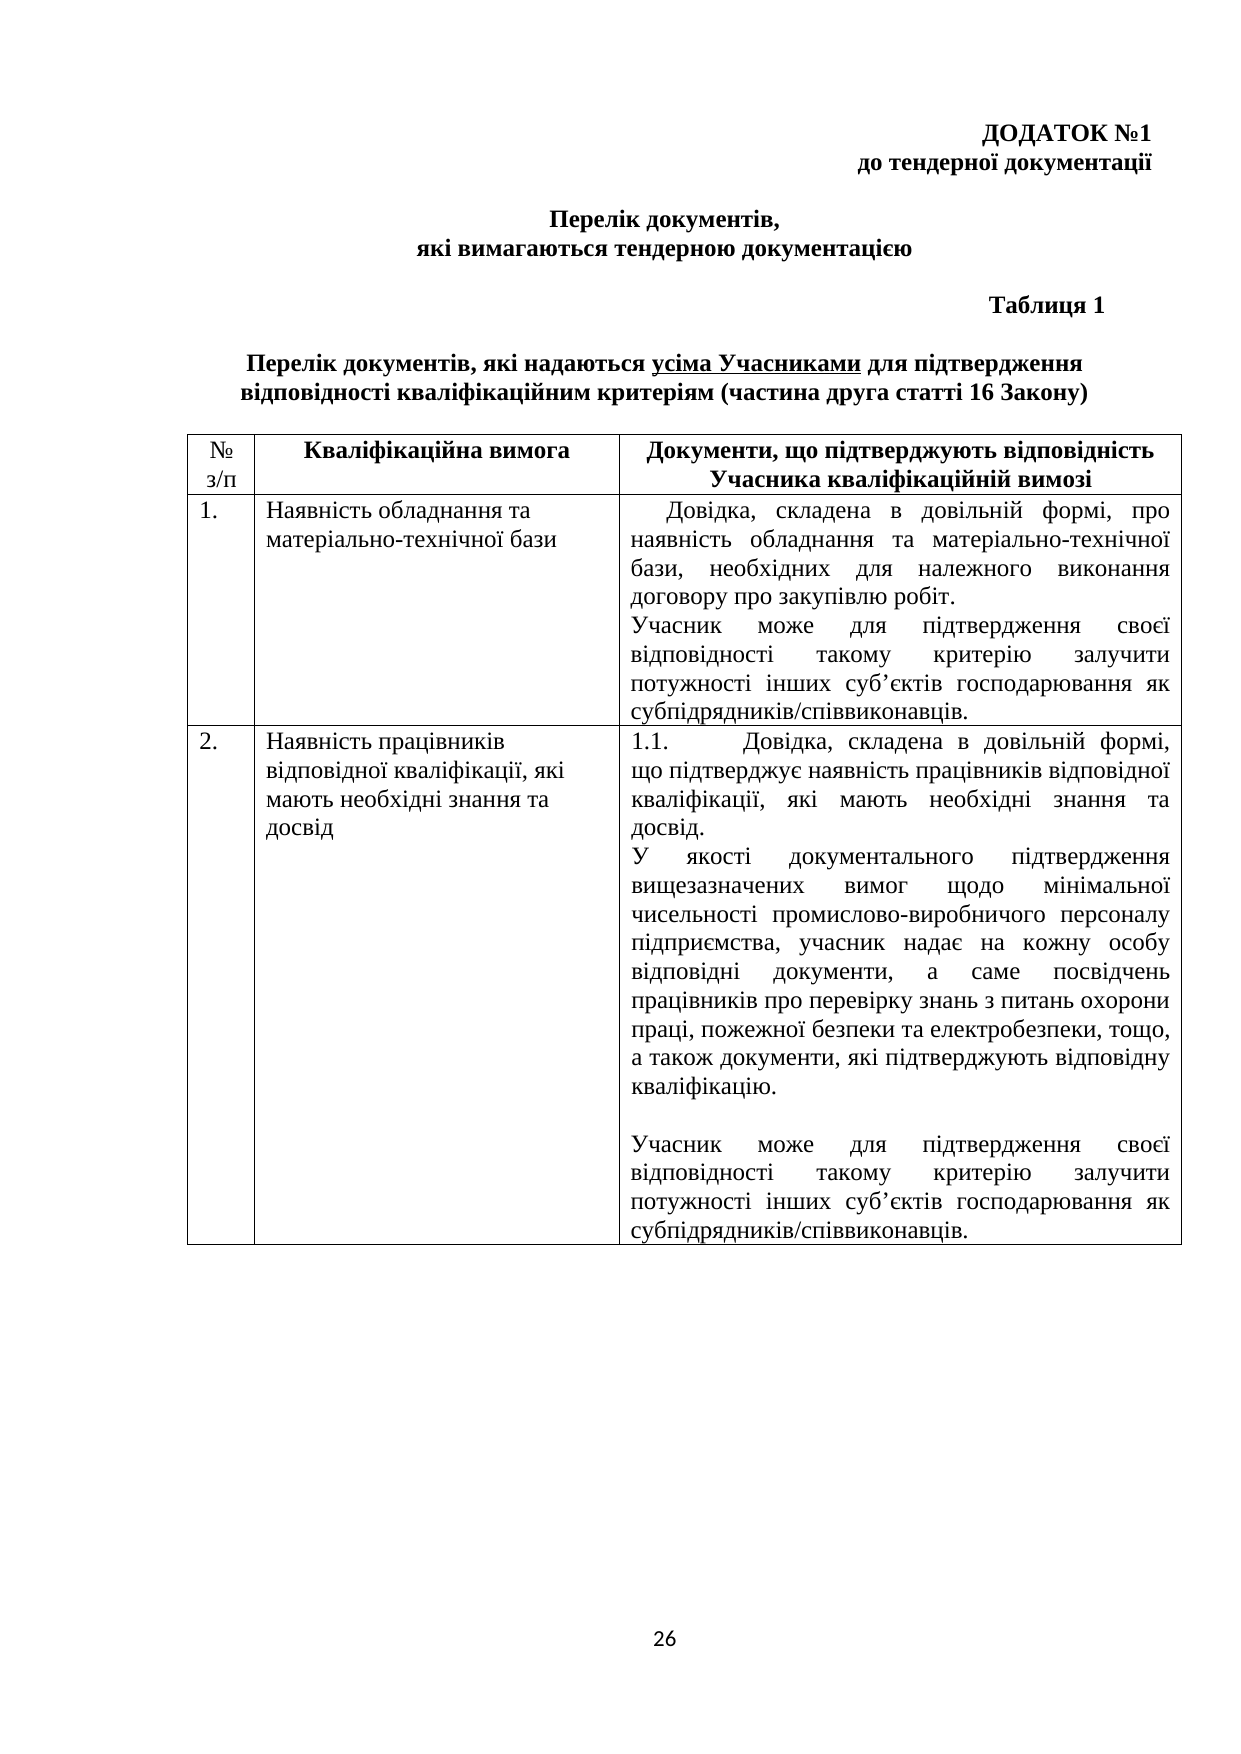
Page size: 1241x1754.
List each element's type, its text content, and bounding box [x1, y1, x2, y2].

table_header Кваліфікаційна вимога [255, 435, 619, 494]
text ДОДАТОК №1 до тендерної документації [177, 118, 1152, 176]
table_header № з/п [188, 435, 254, 494]
text які вимагаються тендерною документацією [177, 233, 1152, 262]
text Таблиця 1 [177, 291, 1152, 319]
table_cell Наявність обладнання та матеріально-технічної бази [255, 495, 619, 725]
table_cell 2. [188, 726, 254, 1244]
text відповідності кваліфікаційним критеріям (частина друга статті 16 Закону) [177, 377, 1152, 406]
table_cell Наявність працівників відповідної кваліфікації, які мають необхідні знання та досвід [255, 726, 619, 1244]
table_cell Довідка, складена в довільній формі, про наявність обладнання та матеріально-технічної бази, необхідних для належного виконання договору про закупівлю робіт. Учасник може для підтвердження своєї відповідності такому критерію залучити потужності інших суб’єктів господарювання як субпідрядників/співвиконавців. [620, 495, 1181, 725]
text Перелік документів, які надаються усіма Учасниками для підтвердження [177, 348, 1152, 377]
table_header Документи, що підтверджують відповідність Учасника кваліфікаційній вимозі [620, 435, 1181, 494]
table_cell Довідка, складена в довільній формі, що підтверджує наявність працівників відповідної кваліфікації, які мають необхідні знання та досвід. У якості документального підтвердження вищезазначених вимог щодо мінімальної чисельності промислово-виробничого персоналу підприємства, учасник надає на кожну особу відповідні документи, а саме посвідчень працівників про перевірку знань з питань охорони праці, пожежної безпеки та електробезпеки, тощо, а також документи, які підтверджують відповідну кваліфікацію. Учасник може для підтвердження своєї відповідності такому критерію залучити потужності інших суб’єктів господарювання як субпідрядників/співвиконавців. [620, 726, 1181, 1244]
table_cell 1. [188, 495, 254, 725]
text Перелік документів, [177, 204, 1152, 233]
